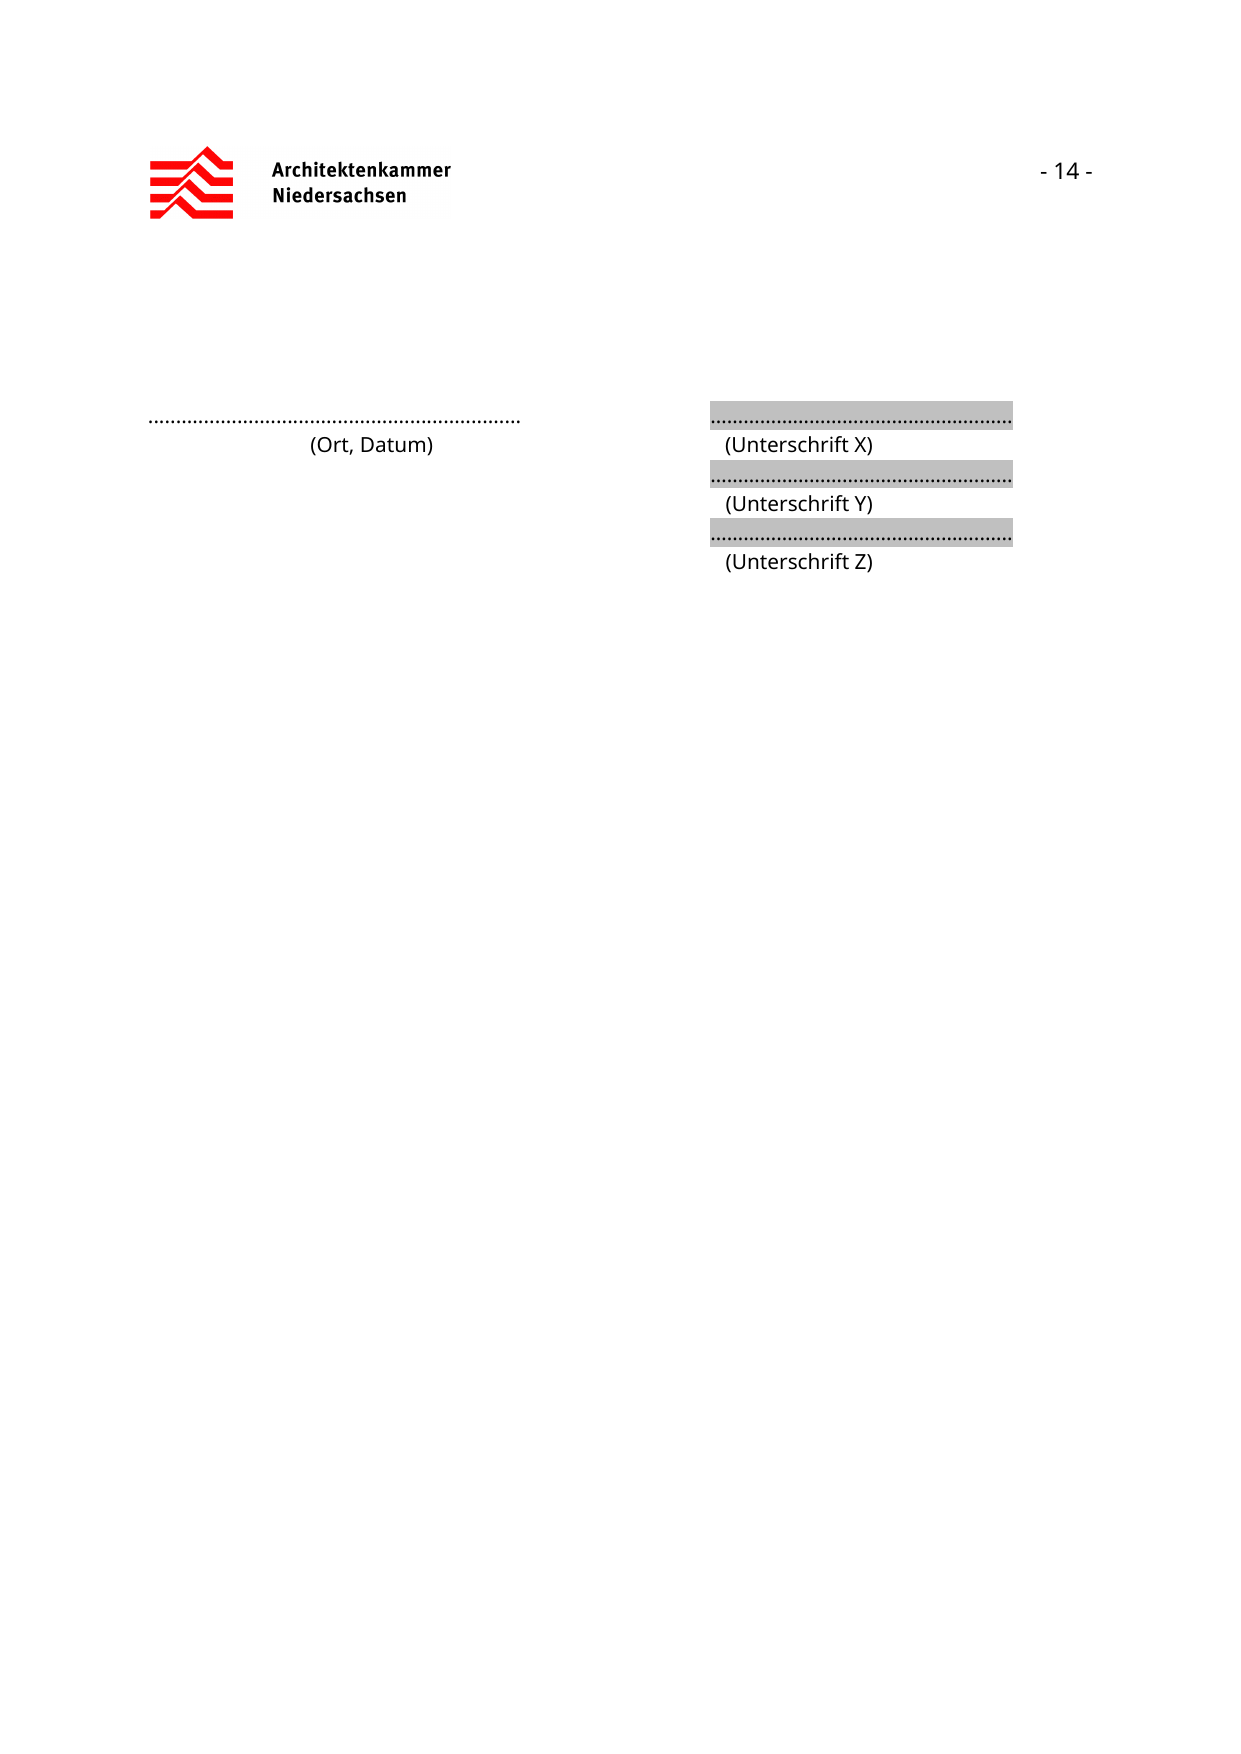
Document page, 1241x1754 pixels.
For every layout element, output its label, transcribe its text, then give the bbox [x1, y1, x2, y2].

text (Unterschrift Z) [148, 546, 1092, 575]
picture [150, 146, 451, 219]
text (Ort, Datum) (Unterschrift X) [148, 429, 1092, 459]
text ................................................................... …………………………………………..….. [148, 400, 1092, 429]
text …………………………………………..….. [148, 459, 1092, 488]
text (Unterschrift Y) [148, 488, 1092, 517]
text …………………………………………..….. [148, 517, 1092, 546]
